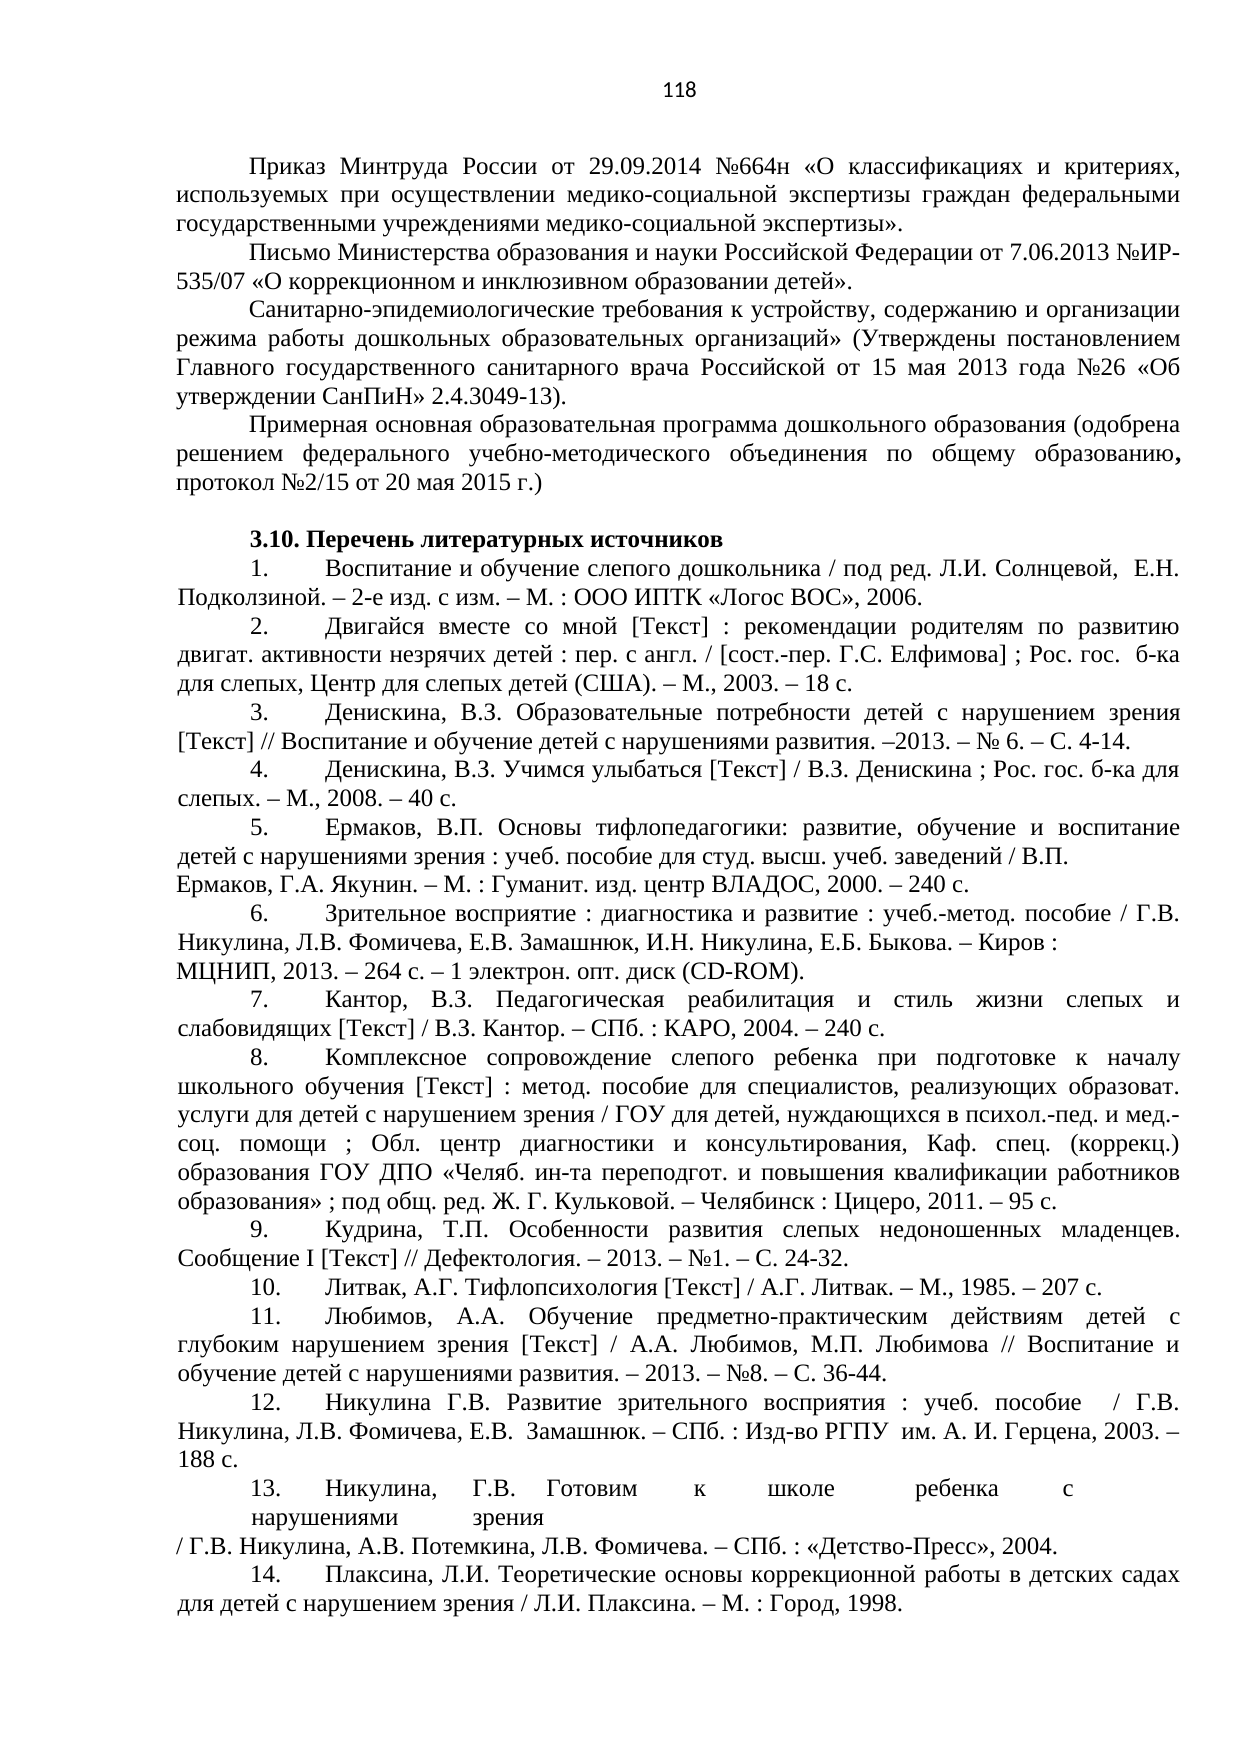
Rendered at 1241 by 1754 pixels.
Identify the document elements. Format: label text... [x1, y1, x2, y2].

text Санитарно-эпидемиологические требования к устройству, содержанию и организации режима работы дошкольных образовательных организаций» (Утверждены постановлением Главного государственного санитарного врача Российской от 15 мая 2013 года №26 «Об утверждении СанПиН» 2.4.3049-13). [176, 294, 1181, 409]
list Кудрина, Т.П. Особенности развития слепых недоношенных младенцев. Сообщение I [Текст] // Дефектология. – 2013. – №1. – С. 24-32. [177, 1214, 1181, 1272]
list Воспитание и обучение слепого дошкольника / под ред. Л.И. Солнцевой, Е.Н. Подколзиной. – 2-е изд. с изм. – М. : ООО ИПТК «Логос ВОС», 2006. [177, 553, 1181, 611]
list Зрительное восприятие : диагностика и развитие : учеб.-метод. пособие / Г.В. Никулина, Л.В. Фомичева, Е.В. Замашнюк, И.Н. Никулина, Е.Б. Быкова. – Киров : [177, 898, 1181, 956]
text МЦНИП, 2013. – 264 с. – 1 электрон. опт. диск (CD-ROM). [176, 956, 1181, 984]
list Двигайся вместе со мной [Текст] : рекомендации родителям по развитию двигат. активности незрячих детей : пер. с англ. / [сост.-пер. Г.С. Елфимова] ; Рос. гос. б-ка для слепых, Центр для слепых детей (США). – М., 2003. – 18 с. [177, 611, 1181, 697]
list Любимов, А.А. Обучение предметно-практическим действиям детей с глубоким нарушением зрения [Текст] / А.А. Любимов, М.П. Любимова // Воспитание и обучение детей с нарушениями развития. – 2013. – №8. – С. 36-44. [177, 1301, 1181, 1387]
list Денискина, В.З. Образовательные потребности детей с нарушением зрения [Текст] // Воспитание и обучение детей с нарушениями развития. –2013. – № 6. – С. 4-14. [177, 697, 1181, 754]
list Ермаков, В.П. Основы тифлопедагогики: развитие, обучение и воспитание детей с нарушениями зрения : учеб. пособие для студ. высш. учеб. заведений / В.П. [177, 812, 1181, 869]
text Примерная основная образовательная программа дошкольного образования (одобрена решением федерального учебно-методического объединения по общему образованию, протокол №2/15 от 20 мая 2015 г.) [176, 409, 1181, 496]
text Ермаков, Г.А. Якунин. – М. : Гуманит. изд. центр ВЛАДОС, 2000. – 240 с. [176, 869, 1181, 898]
list Кантор, В.З. Педагогическая реабилитация и стиль жизни слепых и слабовидящих [Текст] / В.З. Кантор. – СПб. : КАРО, 2004. – 240 с. [177, 984, 1181, 1042]
list Никулина Г.В. Развитие зрительного восприятия : учеб. пособие / Г.В. Никулина, Л.В. Фомичева, Е.В. Замашнюк. – СПб. : Изд-во РГПУ им. А. И. Герцена, 2003. – 188 с. [177, 1387, 1181, 1473]
text / Г.В. Никулина, А.В. Потемкина, Л.В. Фомичева. – СПб. : «Детство-Пресс», 2004. [176, 1531, 1181, 1559]
subtitle 3.10. Перечень литературных источников [249, 524, 1181, 553]
list Никулина, Г.В. Готовим к школе ребенка с нарушениями зрения [177, 1473, 1181, 1531]
text Письмо Министерства образования и науки Российской Федерации от 7.06.2013 №ИР-535/07 «О коррекционном и инклюзивном образовании детей». [176, 237, 1181, 294]
list Денискина, В.З. Учимся улыбаться [Текст] / В.З. Денискина ; Рос. гос. б-ка для слепых. – М., 2008. – 40 c. [177, 754, 1181, 812]
list Плаксина, Л.И. Теоретические основы коррекционной работы в детских садах для детей с нарушением зрения / Л.И. Плаксина. – М. : Город, 1998. [177, 1559, 1181, 1617]
list Литвак, А.Г. Тифлопсихология [Текст] / А.Г. Литвак. – М., 1985. – 207 с. [177, 1272, 1181, 1301]
list Комплексное сопровождение слепого ребенка при подготовке к началу школьного обучения [Текст] : метод. пособие для специалистов, реализующих образоват. услуги для детей с нарушением зрения / ГОУ для детей, нуждающихся в психол.-пед. и мед.-соц. помощи ; Обл. центр диагностики и консультирования, Каф. спец. (коррекц.) образования ГОУ ДПО «Челяб. ин-та переподгот. и повышения квалификации работников образования» ; под общ. ред. Ж. Г. Кульковой. – Челябинск : Цицеро, 2011. – 95 с. [177, 1042, 1181, 1214]
text Приказ Минтруда России от 29.09.2014 №664н «О классификациях и критериях, используемых при осуществлении медико-социальной экспертизы граждан федеральными государственными учреждениями медико-социальной экспертизы». [176, 151, 1181, 237]
